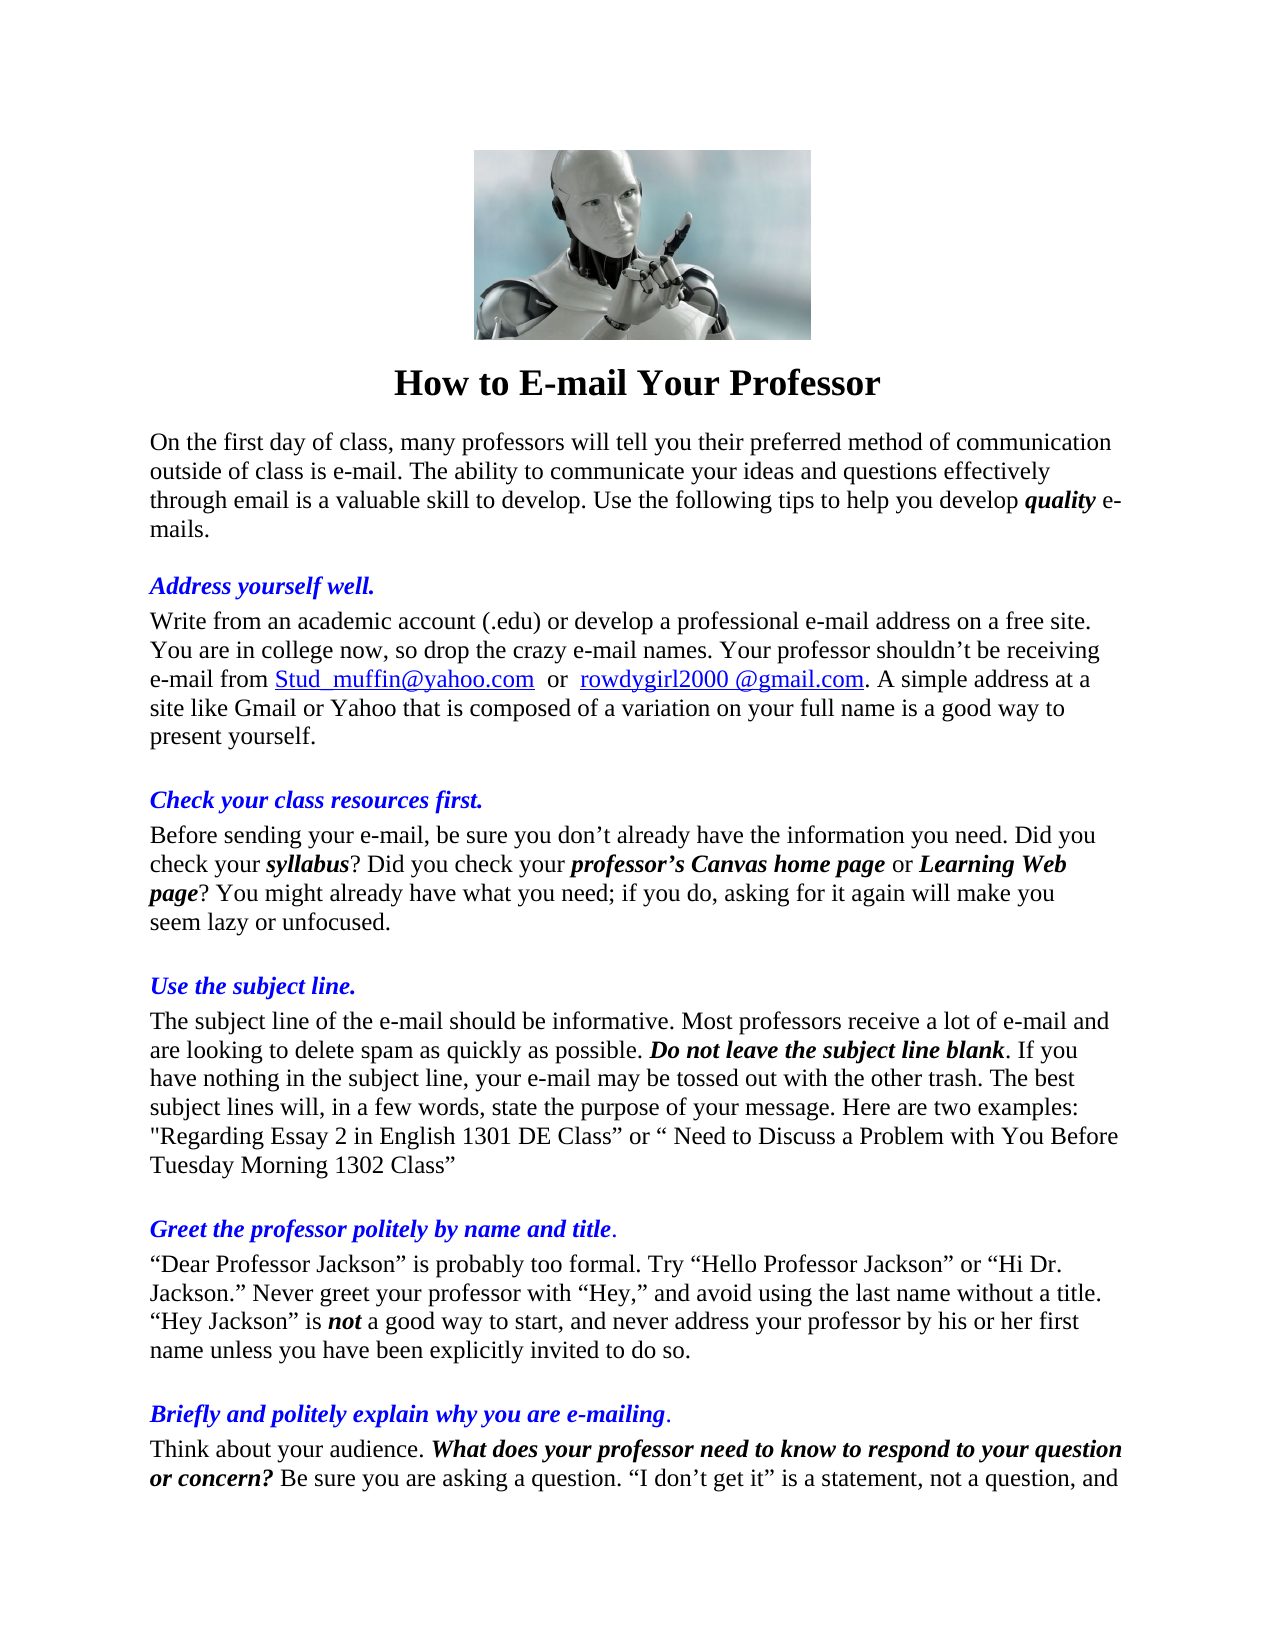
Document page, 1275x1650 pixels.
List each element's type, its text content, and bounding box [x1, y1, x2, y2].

picture [474, 150, 811, 340]
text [149, 1434, 1125, 1492]
text Address yourself well. [149, 571, 1125, 600]
text Greet the professor politely by name and title. [149, 1214, 1125, 1242]
text Use the subject line. [149, 971, 1125, 999]
text Write from an academic account (.edu) or develop a professional e-mail address on a free site. You are in college now, so drop the crazy e-mail names. Your professor shouldn’t be receiving e-mail from Stud_muffin@yahoo.com or rowdygirl2000 @gmail.com. A simple address at a site like Gmail or Yahoo that is composed of a variation on your full name is a good way to present yourself. [149, 606, 1125, 750]
text The subject line of the e-mail should be informative. Most professors receive a lot of e-mail and are looking to delete spam as quickly as possible. Do not leave the subject line blank. If you have nothing in the subject line, your e-mail may be tossed out with the other trash. The best subject lines will, in a few words, state the purpose of your message. Here are two examples: "Regarding Essay 2 in English 1301 DE Class” or “ Need to Discuss a Problem with You Before Tuesday Morning 1302 Class” [149, 1006, 1125, 1178]
text Check your class resources first. [149, 785, 1125, 814]
text On the first day of class, many professors will tell you their preferred method of communication outside of class is e-mail. The ability to communicate your ideas and questions effectively through email is a valuable skill to develop. Use the following tips to help you develop quality e-mails. [149, 427, 1125, 542]
text “Dear Professor Jackson” is probably too formal. Try “Hello Professor Jackson” or “Hi Dr. Jackson.” Never greet your professor with “Hey,” and avoid using the last name without a title. “Hey Jackson” is not a good way to start, and never address your professor by his or her first name unless you have been explicitly invited to do so. [149, 1249, 1125, 1364]
text Before sending your e-mail, be sure you don’t already have the information you need. Did you check your syllabus? Did you check your professor’s Canvas home page or Learning Web page? You might already have what you need; if you do, asking for it again will make you seem lazy or unfocused. [149, 821, 1112, 936]
text How to E-mail Your Professor [150, 360, 1125, 403]
text Briefly and politely explain why you are e-mailing. [149, 1399, 1125, 1428]
